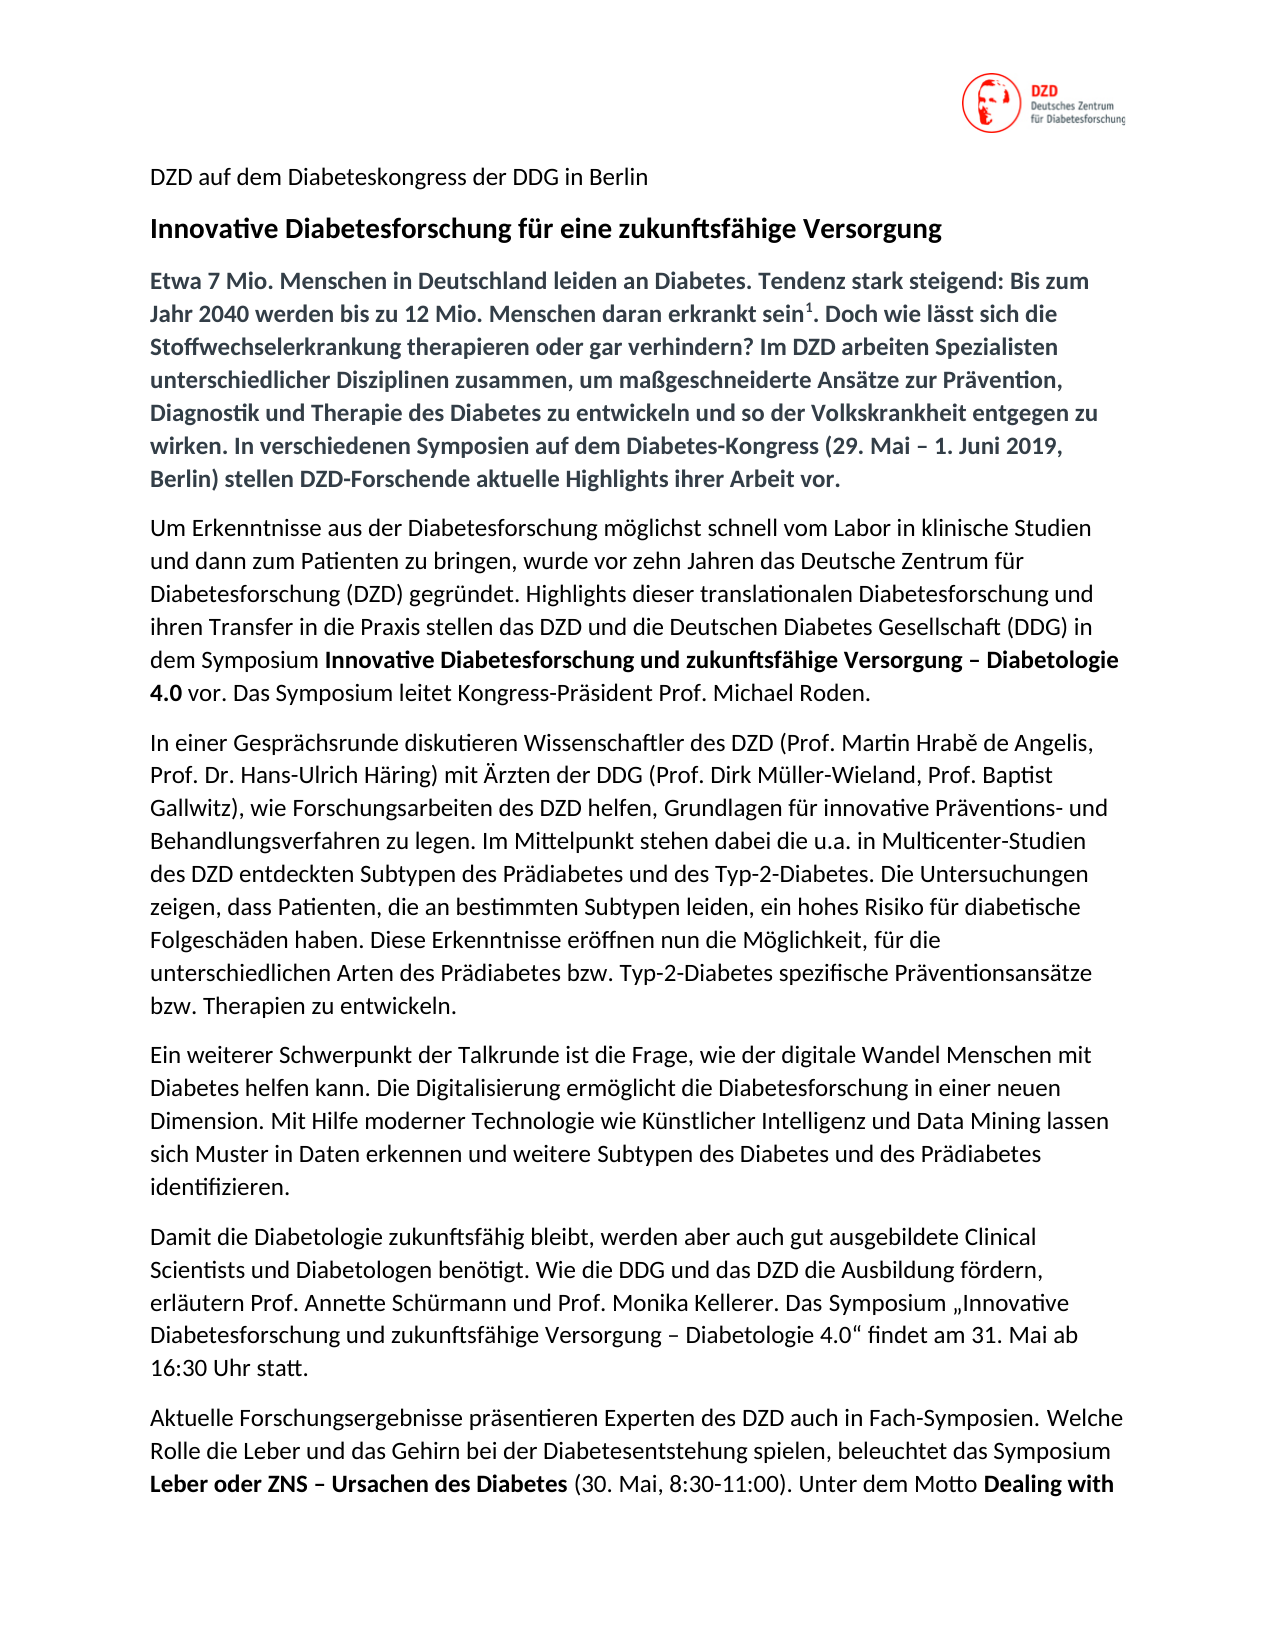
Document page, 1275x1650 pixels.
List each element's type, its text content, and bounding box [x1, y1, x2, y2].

text Ein weiterer Schwerpunkt der Talkrunde ist die Frage, wie der digitale Wandel Menschen mit Diabetes helfen kann. Die Digitalisierung ermöglicht die Diabetesforschung in einer neuen Dimension. Mit Hilfe moderner Technologie wie Künstlicher Intelligenz und Data Mining lassen sich Muster in Daten erkennen und weitere Subtypen des Diabetes und des Prädiabetes identifizieren. [150, 1039, 1125, 1202]
text Damit die Diabetologie zukunftsfähig bleibt, werden aber auch gut ausgebildete Clinical Scientists und Diabetologen benötigt. Wie die DDG und das DZD die Ausbildung fördern, erläutern Prof. Annette Schürmann und Prof. Monika Kellerer. Das Symposium „Innovative Diabetesforschung und zukunftsfähige Versorgung – Diabetologie 4.0“ findet am 31. Mai ab 16:30 Uhr statt. [150, 1221, 1125, 1383]
text DZD auf dem Diabeteskongress der DDG in Berlin [150, 161, 1125, 191]
text Etwa 7 Mio. Menschen in Deutschland leiden an Diabetes. Tendenz stark steigend: Bis zum Jahr 2040 werden bis zu 12 Mio. Menschen daran erkrankt sein1. Doch wie lässt sich die Stoffwechselerkrankung therapieren oder gar verhindern? Im DZD arbeiten Spezialisten unterschiedlicher Disziplinen zusammen, um maßgeschneiderte Ansätze zur Prävention, Diagnostik und Therapie des Diabetes zu entwickeln und so der Volkskrankheit entgegen zu wirken. In verschiedenen Symposien auf dem Diabetes-Kongress (29. Mai – 1. Juni 2019, Berlin) stellen DZD-Forschende aktuelle Highlights ihrer Arbeit vor. [150, 265, 1125, 493]
picture [962, 73, 1125, 133]
text Innovative Diabetesforschung für eine zukunftsfähige Versorgung [150, 210, 1125, 246]
text In einer Gesprächsrunde diskutieren Wissenschaftler des DZD (Prof. Martin Hrabě de Angelis, Prof. Dr. Hans-Ulrich Häring) mit Ärzten der DDG (Prof. Dirk Müller-Wieland, Prof. Baptist Gallwitz), wie Forschungsarbeiten des DZD helfen, Grundlagen für innovative Präventions- und Behandlungsverfahren zu legen. Im Mittelpunkt stehen dabei die u.a. in Multicenter-Studien des DZD entdeckten Subtypen des Prädiabetes und des Typ-2-Diabetes. Die Untersuchungen zeigen, dass Patienten, die an bestimmten Subtypen leiden, ein hohes Risiko für diabetische Folgeschäden haben. Diese Erkenntnisse eröffnen nun die Möglichkeit, für die unterschiedlichen Arten des Prädiabetes bzw. Typ-2-Diabetes spezifische Präventionsansätze bzw. Therapien zu entwickeln. [150, 727, 1125, 1021]
text Um Erkenntnisse aus der Diabetesforschung möglichst schnell vom Labor in klinische Studien und dann zum Patienten zu bringen, wurde vor zehn Jahren das Deutsche Zentrum für Diabetesforschung (DZD) gegründet. Highlights dieser translationalen Diabetesforschung und ihren Transfer in die Praxis stellen das DZD und die Deutschen Diabetes Gesellschaft (DDG) in dem Symposium Innovative Diabetesforschung und zukunftsfähige Versorgung – Diabetologie 4.0 vor. Das Symposium leitet Kongress-Präsident Prof. Michael Roden. [150, 512, 1125, 708]
